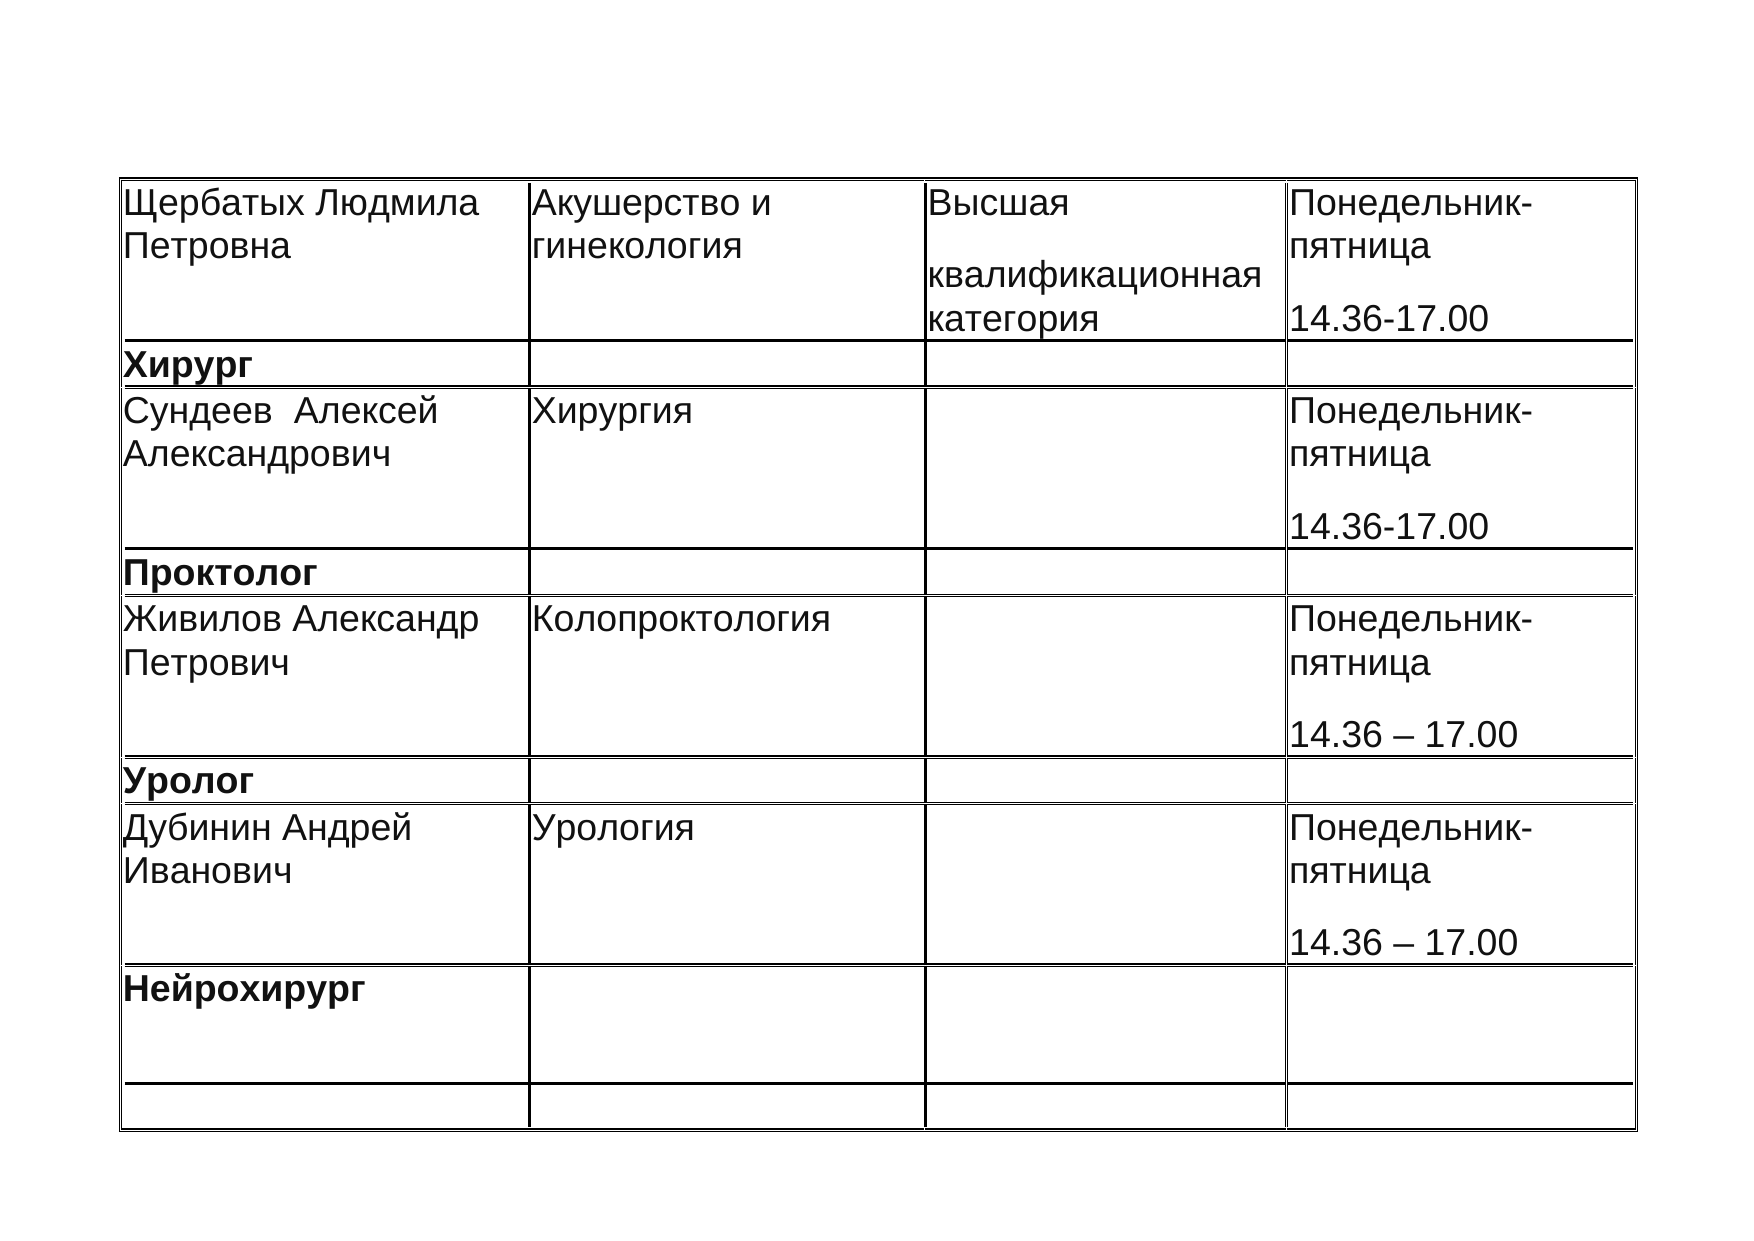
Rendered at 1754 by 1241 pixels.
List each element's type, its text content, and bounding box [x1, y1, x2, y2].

table_cell [1288, 547, 1635, 593]
table_cell Хирург [122, 339, 528, 385]
table_cell Урология [531, 805, 924, 963]
table_cell [927, 550, 1285, 593]
table_cell Понедельник-пятница 14.36 – 17.00 [1288, 594, 1635, 755]
table_cell Сундеев Алексей Александрович [122, 385, 528, 547]
table_cell Понедельник-пятница 14.36-17.00 [1287, 181, 1635, 339]
table_cell Понедельник-пятница 14.36 – 17.00 [1287, 802, 1636, 963]
table_cell [927, 342, 1285, 385]
table_cell Проктолог [122, 547, 528, 593]
table_cell [927, 967, 1285, 1082]
table_cell Хирургия [531, 389, 924, 547]
table_cell [531, 342, 924, 385]
table_cell Понедельник-пятница 14.36-17.00 [1288, 385, 1635, 547]
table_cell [122, 1082, 529, 1128]
table_cell [927, 389, 1285, 547]
table_cell [531, 967, 924, 1082]
table_cell [927, 759, 1285, 802]
table_cell Щербатых Людмила Петровна [122, 181, 529, 339]
table_cell Уролог [122, 755, 528, 802]
table_cell [1288, 755, 1635, 802]
table_cell [531, 550, 924, 593]
table_cell Акушерство и гинекология [529, 179, 925, 339]
table_cell Нейрохирург [122, 963, 528, 1082]
table_cell Нейрохирургия [529, 1085, 925, 1128]
table_cell [927, 805, 1285, 963]
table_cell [1287, 1082, 1635, 1128]
table_cell [1288, 963, 1635, 1082]
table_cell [925, 1085, 1287, 1128]
table_cell Живилов Александр Петрович [122, 594, 528, 755]
table_cell Дубинин Андрей Иванович [120, 802, 529, 963]
table_cell [531, 759, 924, 802]
table_cell [927, 597, 1285, 755]
table_cell [1288, 339, 1635, 385]
table_cell Колопроктология [531, 597, 924, 755]
table_cell Высшая квалификационная категория [925, 181, 1287, 339]
